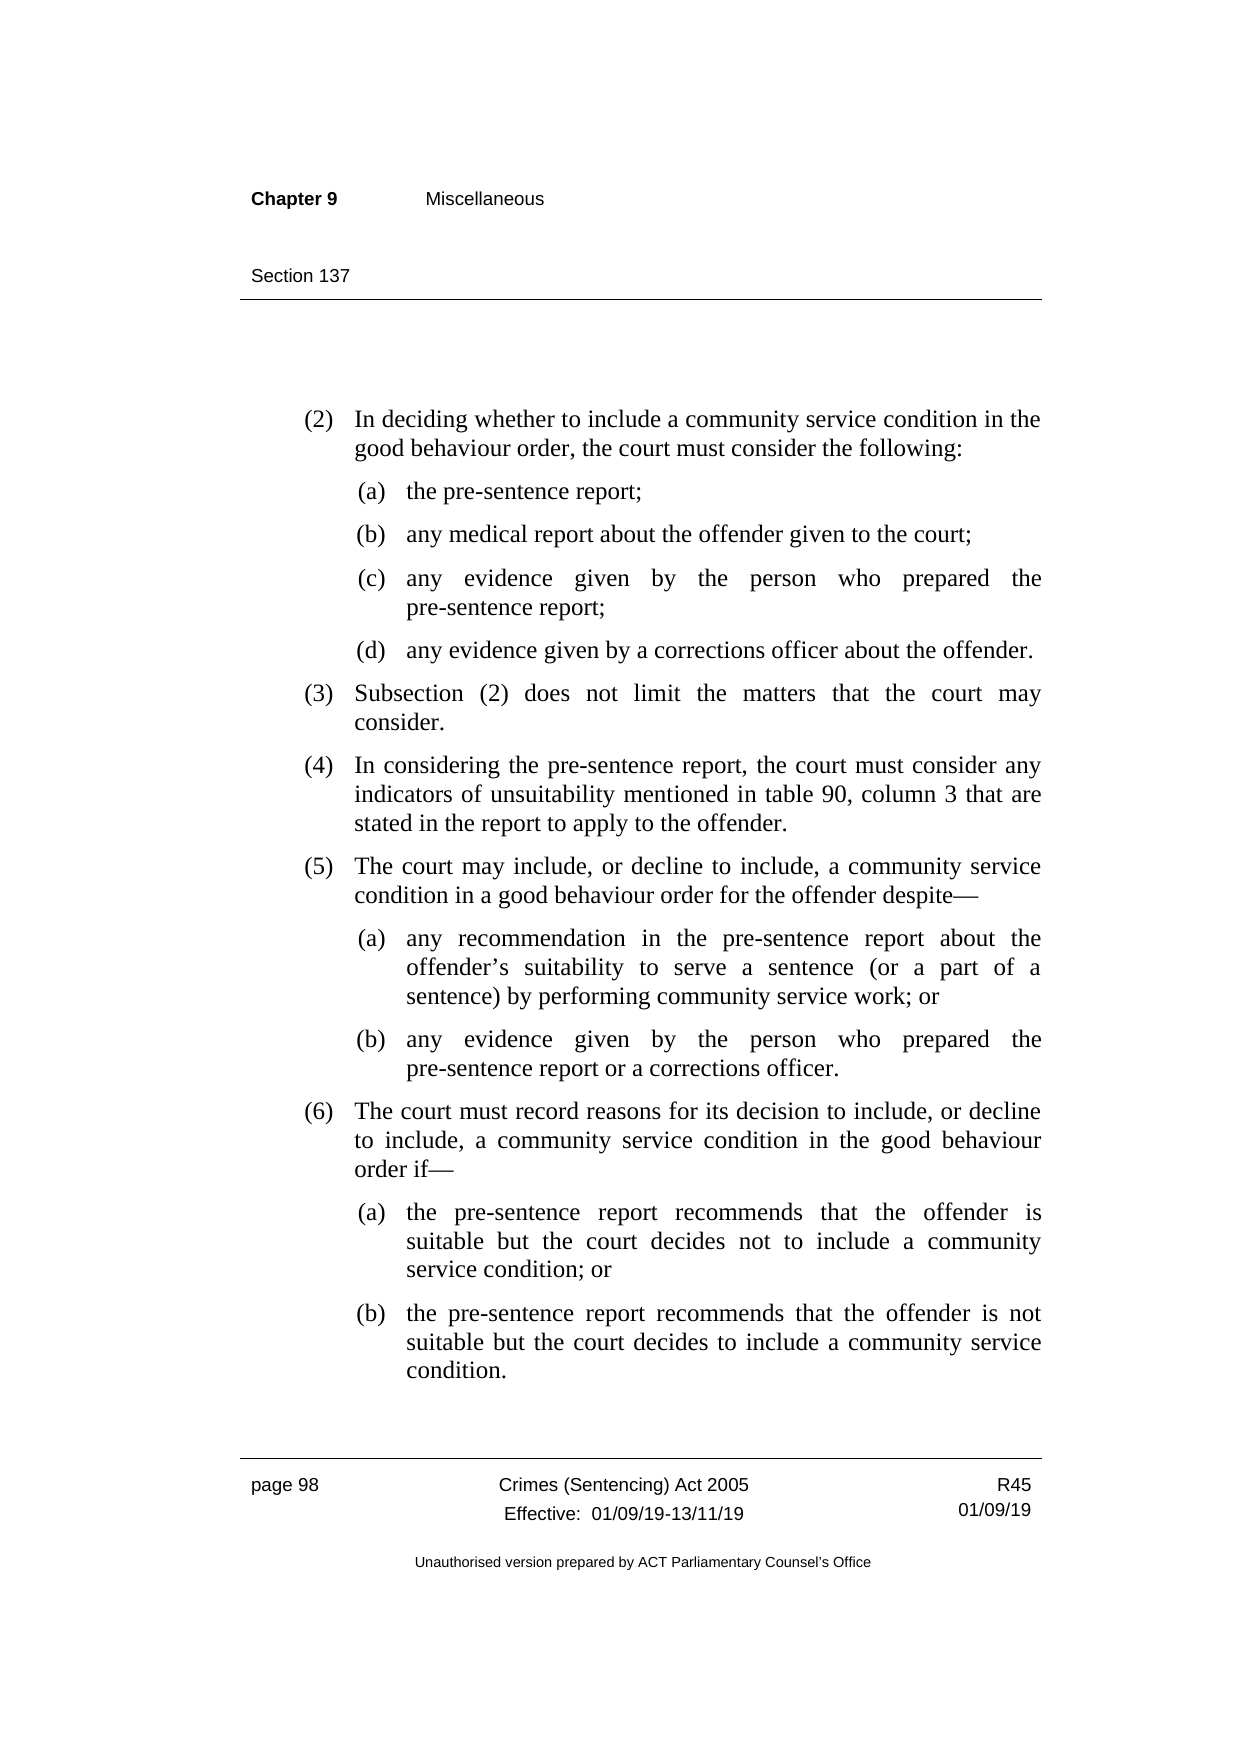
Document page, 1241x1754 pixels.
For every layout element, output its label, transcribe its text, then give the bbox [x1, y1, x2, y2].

text (6) The court must record reasons for its decision to include, or decline to include, a community service condition in the good behaviour order if— [239, 1096, 1042, 1182]
text (a) the pre-sentence report recommends that the offender is suitable but the court decides not to include a community service condition; or [239, 1197, 1042, 1283]
text (b) any evidence given by the person who prepared the pre-sentence report or a corrections officer. [239, 1024, 1042, 1082]
text (d) any evidence given by a corrections officer about the offender. [239, 635, 1042, 664]
text (b) the pre-sentence report recommends that the offender is not suitable but the court decides to include a community service condition. [239, 1298, 1042, 1384]
text (2) In deciding whether to include a community service condition in the good behaviour order, the court must consider the following: [239, 404, 1042, 462]
text (b) any medical report about the offender given to the court; [239, 519, 1042, 548]
text (4) In considering the pre-sentence report, the court must consider any indicators of unsuitability mentioned in table 90, column 3 that are stated in the report to apply to the offender. [239, 750, 1042, 837]
text (5) The court may include, or decline to include, a community service condition in a good behaviour order for the offender despite— [239, 851, 1042, 909]
text (a) the pre-sentence report; [239, 476, 1042, 505]
text (3) Subsection (2) does not limit the matters that the court may consider. [239, 678, 1042, 736]
text (a) any recommendation in the pre-sentence report about the offender’s suitability to serve a sentence (or a part of a sentence) by performing community service work; or [239, 923, 1042, 1009]
text (c) any evidence given by the person who prepared the pre-sentence report; [239, 563, 1042, 620]
